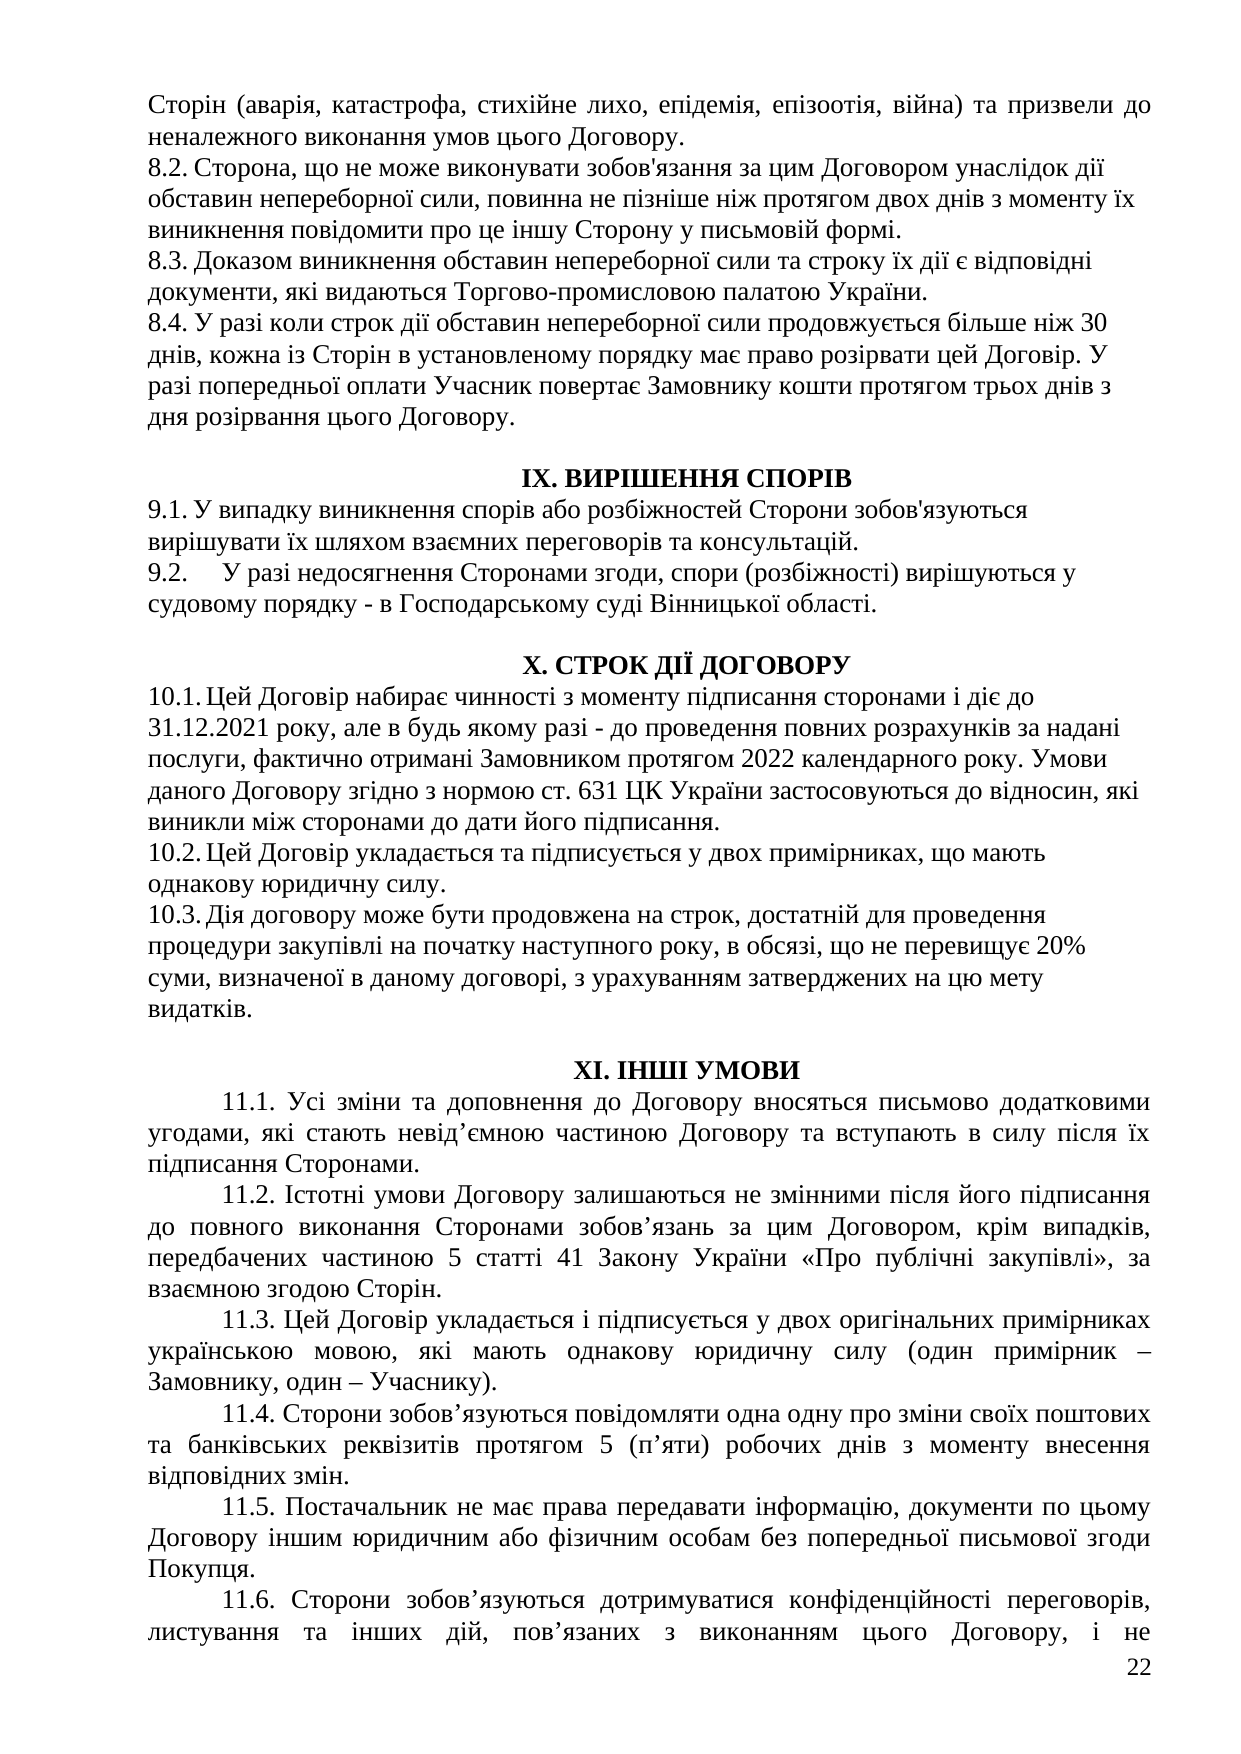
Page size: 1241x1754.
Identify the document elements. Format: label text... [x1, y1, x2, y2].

list У разі недосягнення Сторонами згоди, спори (розбіжності) вирішуються у судовому порядку - в Господарському суді Вінницької області. [148, 556, 1152, 618]
list Дія договору може бути продовжена на строк, достатній для проведення процедури закупівлі на початку наступного року, в обсязі, що не перевищує 20% суми, визначеної в даному договорі, з урахуванням затверджених на цю мету видатків. [148, 898, 1152, 1023]
text X. СТРОК ДІЇ ДОГОВОРУ [148, 649, 1152, 680]
text 11.3. Цей Договір укладається і підписується у двох оригінальних примірниках українською мовою, які мають однакову юридичну силу (один примірник – Замовнику, один – Учаснику). [148, 1303, 1152, 1397]
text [148, 1583, 1152, 1646]
text 11.2. Істотні умови Договору залишаються не змінними після його підписання до повного виконання Сторонами зобов’язань за цим Договором, крім випадків, передбачених частиною 5 статті 41 Закону України «Про публічні закупівлі», за взаємною згодою Сторін. [148, 1179, 1152, 1303]
text 11.1. Усі зміни та доповнення до Договору вносяться письмово додатковими угодами, які стають невід’ємною частиною Договору та вступають в силу після їх підписання Сторонами. [148, 1085, 1152, 1179]
list Доказом виникнення обставин непереборної сили та строку їх дії є відповідні документи, які видаються Торгово-промисловою палатою України. [148, 244, 1152, 307]
list Цей Договір укладається та підписується у двох примірниках, що мають однакову юридичну силу. [148, 836, 1152, 898]
list У разі коли строк дії обставин непереборної сили продовжується більше ніж 30 днів, кожна із Сторін в установленому порядку має право розірвати цей Договір. У разі попередньої оплати Учасник повертає Замовнику кошти протягом трьох днів з дня розірвання цього Договору. [148, 307, 1152, 431]
list Сторона, що не може виконувати зобов'язання за цим Договором унаслідок дії обставин непереборної сили, повинна не пізніше ніж протягом двох днів з моменту їх виникнення повідомити про це іншу Сторону у письмовій формі. [148, 151, 1152, 244]
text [148, 88, 1152, 151]
text XI. ІНШІ УМОВИ [148, 1054, 1152, 1085]
text 11.5. Постачальник не має права передавати інформацію, документи по цьому Договору іншим юридичним або фізичним особам без попередньої письмової згоди Покупця. [148, 1490, 1152, 1583]
text IX. ВИРІШЕННЯ СПОРІВ [148, 462, 1152, 493]
list Цей Договір набирає чинності з моменту підписання сторонами і діє до 31.12.2021 року, але в будь якому разі - до проведення повних розрахунків за надані послуги, фактично отримані Замовником протягом 2022 календарного року. Умови даного Договору згідно з нормою ст. 631 ЦК України застосовуються до відносин, які виникли між сторонами до дати його підписання. [148, 680, 1152, 836]
list У випадку виникнення спорів або розбіжностей Сторони зобов'язуються вирішувати їх шляхом взаємних переговорів та консультацій. [148, 493, 1152, 556]
text 11.4. Сторони зобов’язуються повідомляти одна одну про зміни своїх поштових та банківських реквізитів протягом 5 (п’яти) робочих днів з моменту внесення відповідних змін. [148, 1397, 1152, 1490]
